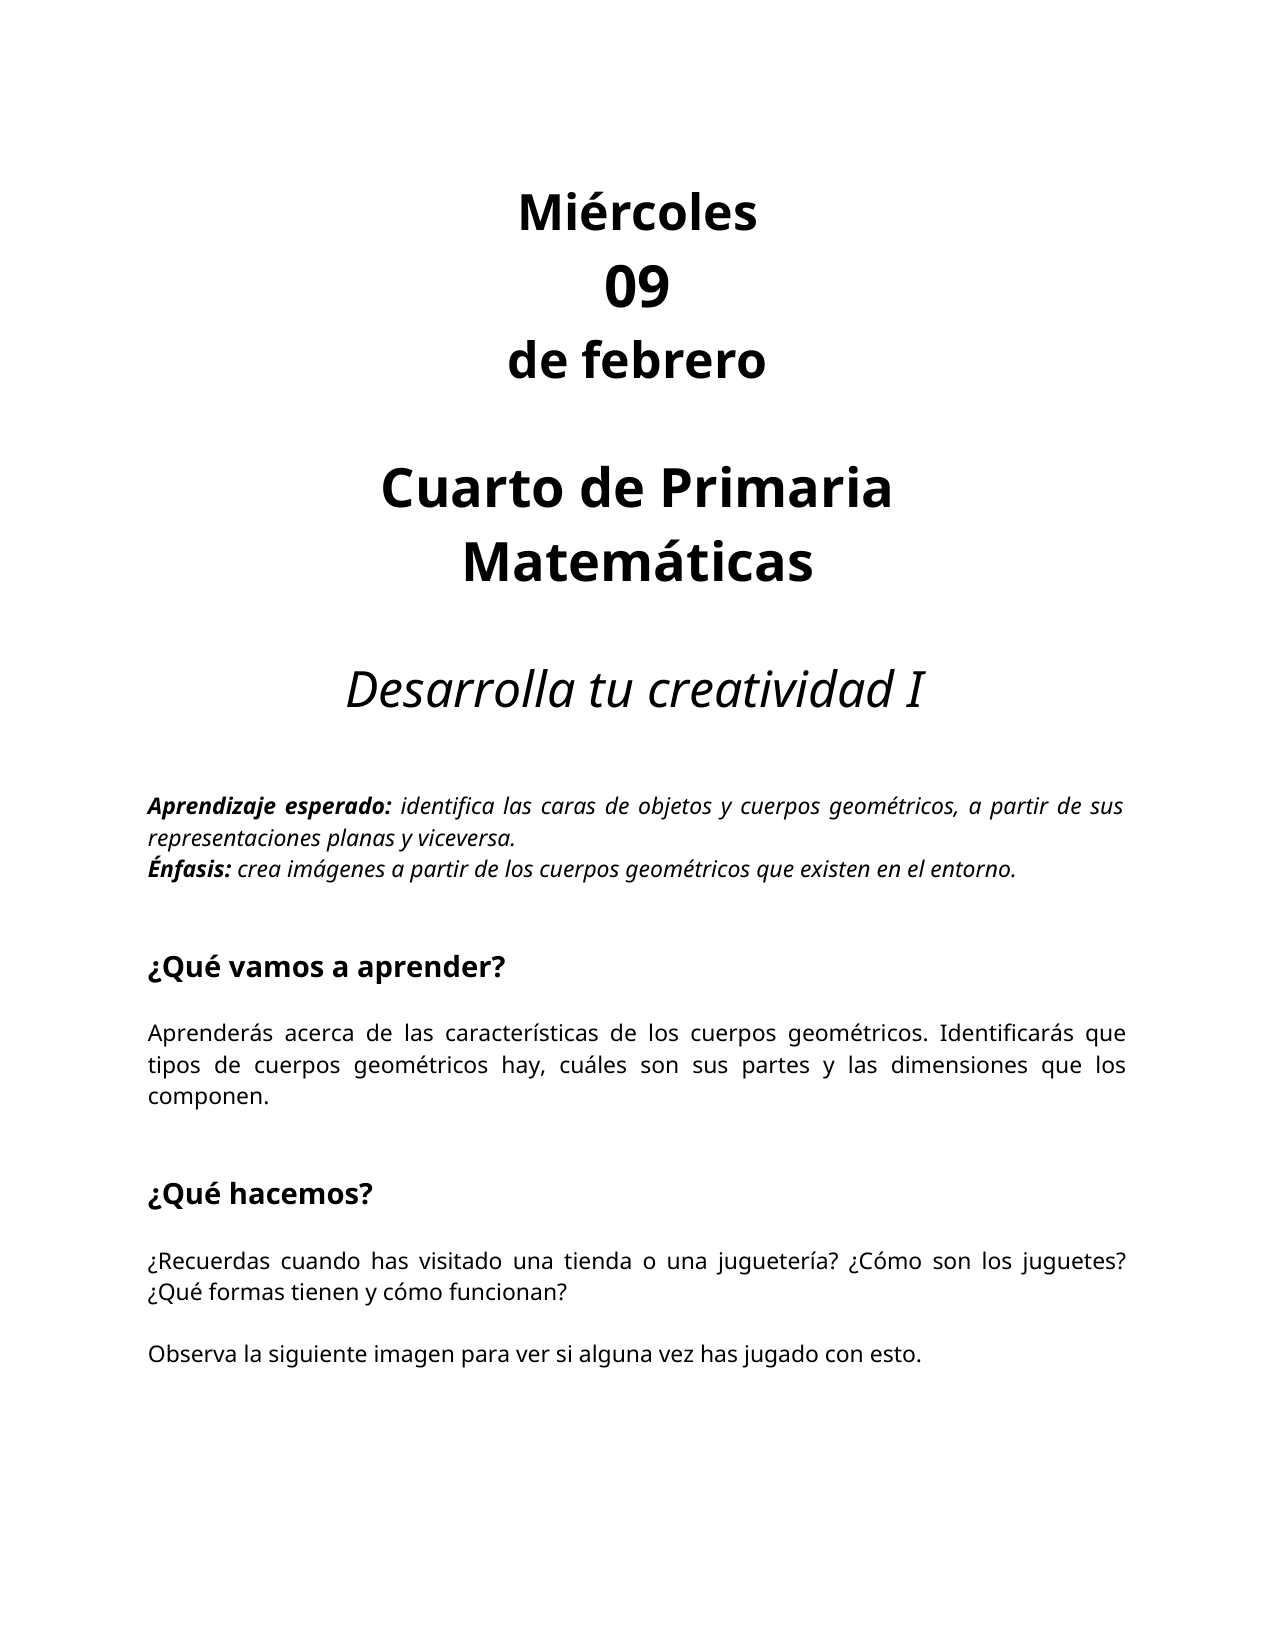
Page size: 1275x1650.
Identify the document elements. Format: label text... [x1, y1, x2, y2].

text Observa la siguiente imagen para ver si alguna vez has jugado con esto. [148, 1338, 1127, 1369]
text de febrero [148, 325, 1127, 393]
text ¿Qué vamos a aprender? [148, 946, 1127, 986]
text Miércoles [148, 177, 1127, 245]
text Matemáticas [148, 523, 1127, 597]
text 09 [148, 245, 1127, 325]
text Desarrolla tu creatividad I [148, 654, 1127, 722]
text ¿Recuerdas cuando has visitado una tienda o una juguetería? ¿Cómo son los juguetes? ¿Qué formas tienen y cómo funcionan? [148, 1244, 1127, 1307]
text Aprenderás acerca de las características de los cuerpos geométricos. Identificarás que tipos de cuerpos geométricos hay, cuáles son sus partes y las dimensiones que los componen. [148, 1017, 1127, 1111]
text Cuarto de Primaria [148, 450, 1127, 523]
text Aprendizaje esperado: identifica las caras de objetos y cuerpos geométricos, a partir de sus representaciones planas y viceversa. [148, 790, 1127, 853]
text Énfasis: crea imágenes a partir de los cuerpos geométricos que existen en el entorno. [148, 853, 1127, 884]
text ¿Qué hacemos? [148, 1174, 1127, 1213]
